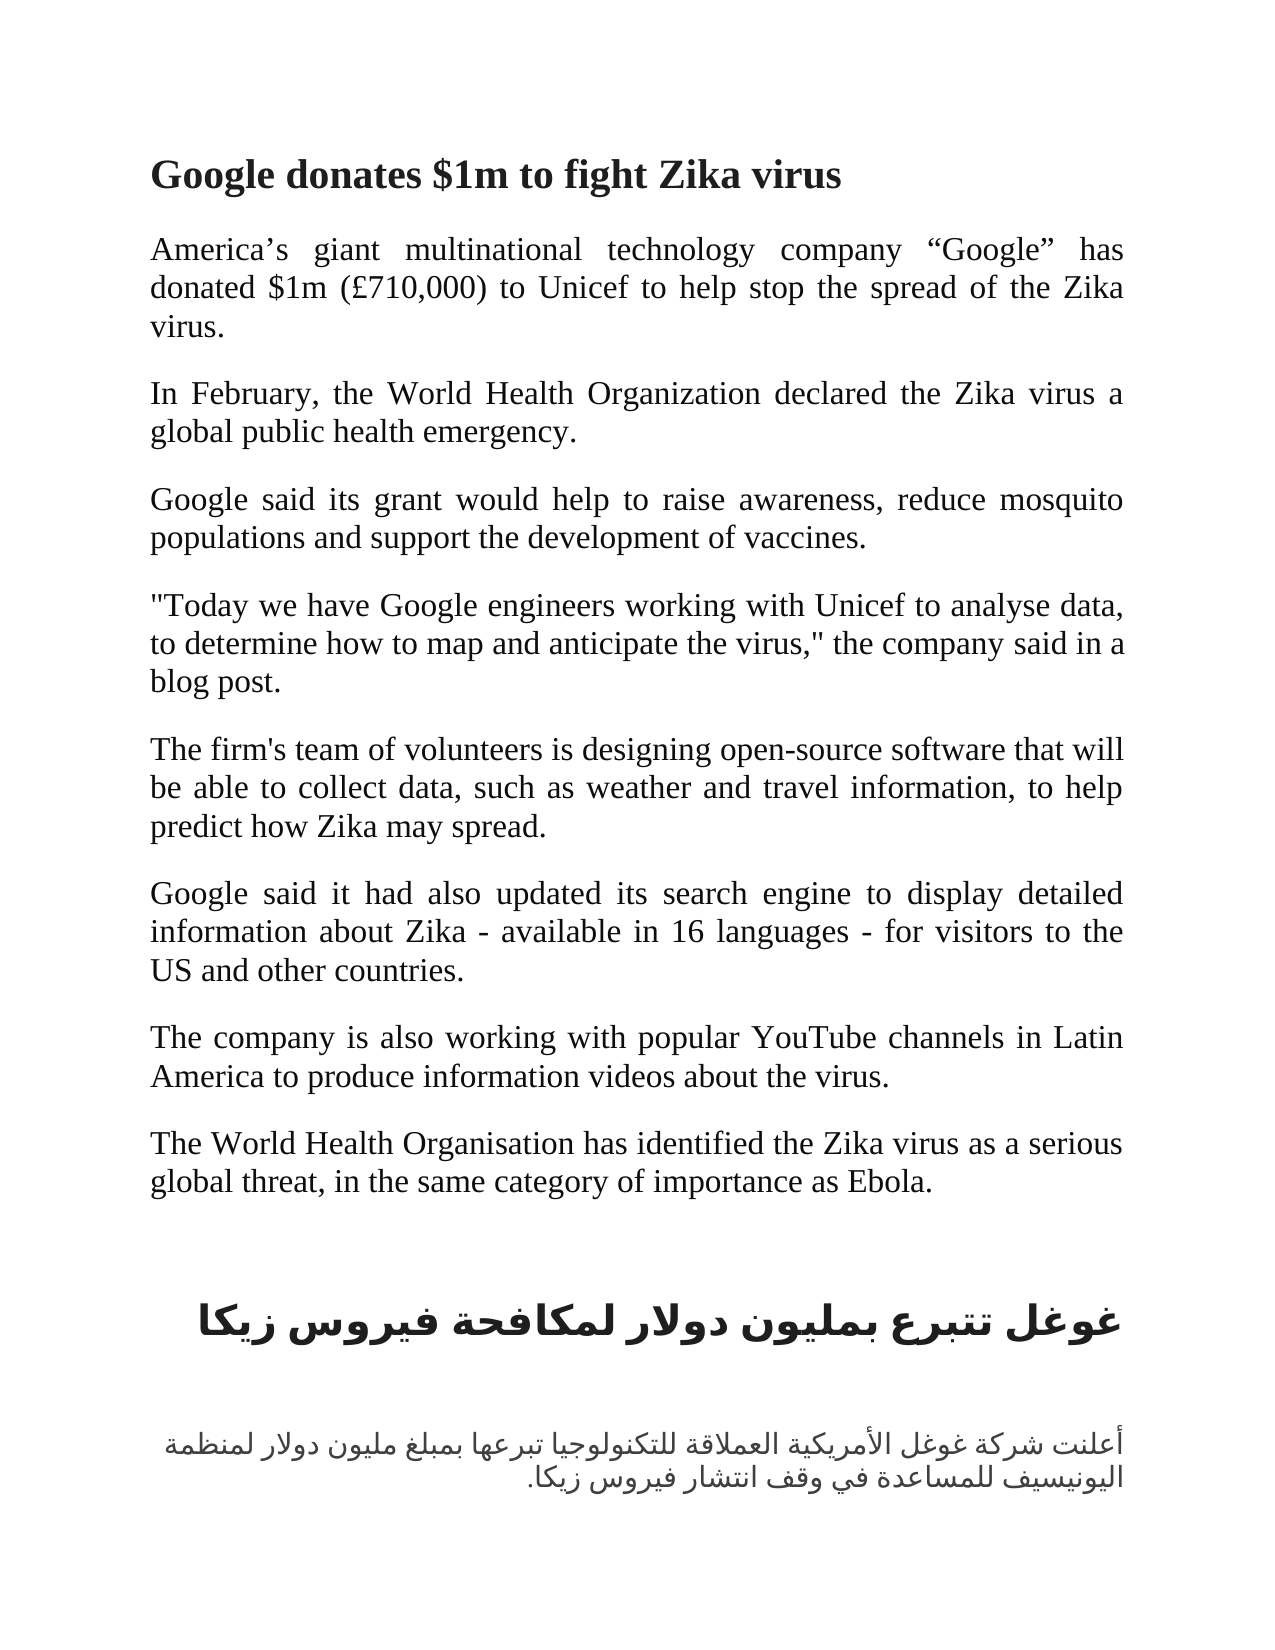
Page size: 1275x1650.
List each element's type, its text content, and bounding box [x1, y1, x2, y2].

text Google said its grant would help to raise awareness, reduce mosquito populations and support the development of vaccines. [150, 479, 1125, 556]
text The firm's team of volunteers is designing open-source software that will be able to collect data, such as weather and travel information, to help predict how Zika may spread. [150, 729, 1125, 844]
text America’s giant multinational technology company “Google” has donated $1m (£710,000) to Unicef to help stop the spread of the Zika virus. [150, 229, 1125, 344]
text Google donates $1m to fight Zika virus [150, 150, 1125, 198]
text "Today we have Google engineers working with Unicef to analyse data, to determine how to map and anticipate the virus," the company said in a blog post. [150, 585, 1125, 700]
text The World Health Organisation has identified the Zika virus as a serious global threat, in the same category of importance as Ebola. [150, 1123, 1125, 1200]
text In February, the World Health Organization declared the Zika virus a global public health emergency. [150, 373, 1125, 450]
text أعلنت شركة غوغل الأمريكية العملاقة للتكنولوجيا تبرعها بمبلغ مليون دولار لمنظمة اليونيسيف للمساعدة في وقف انتشار فيروس زيكا. [150, 1427, 1125, 1494]
text غوغل تتبرع بمليون دولار لمكافحة فيروس زيكا [150, 1297, 1125, 1345]
text The company is also working with popular YouTube channels in Latin America to produce information videos about the virus. [150, 1018, 1125, 1094]
text Google said it had also updated its search engine to display detailed information about Zika - available in 16 languages - for visitors to the US and other countries. [150, 873, 1125, 988]
